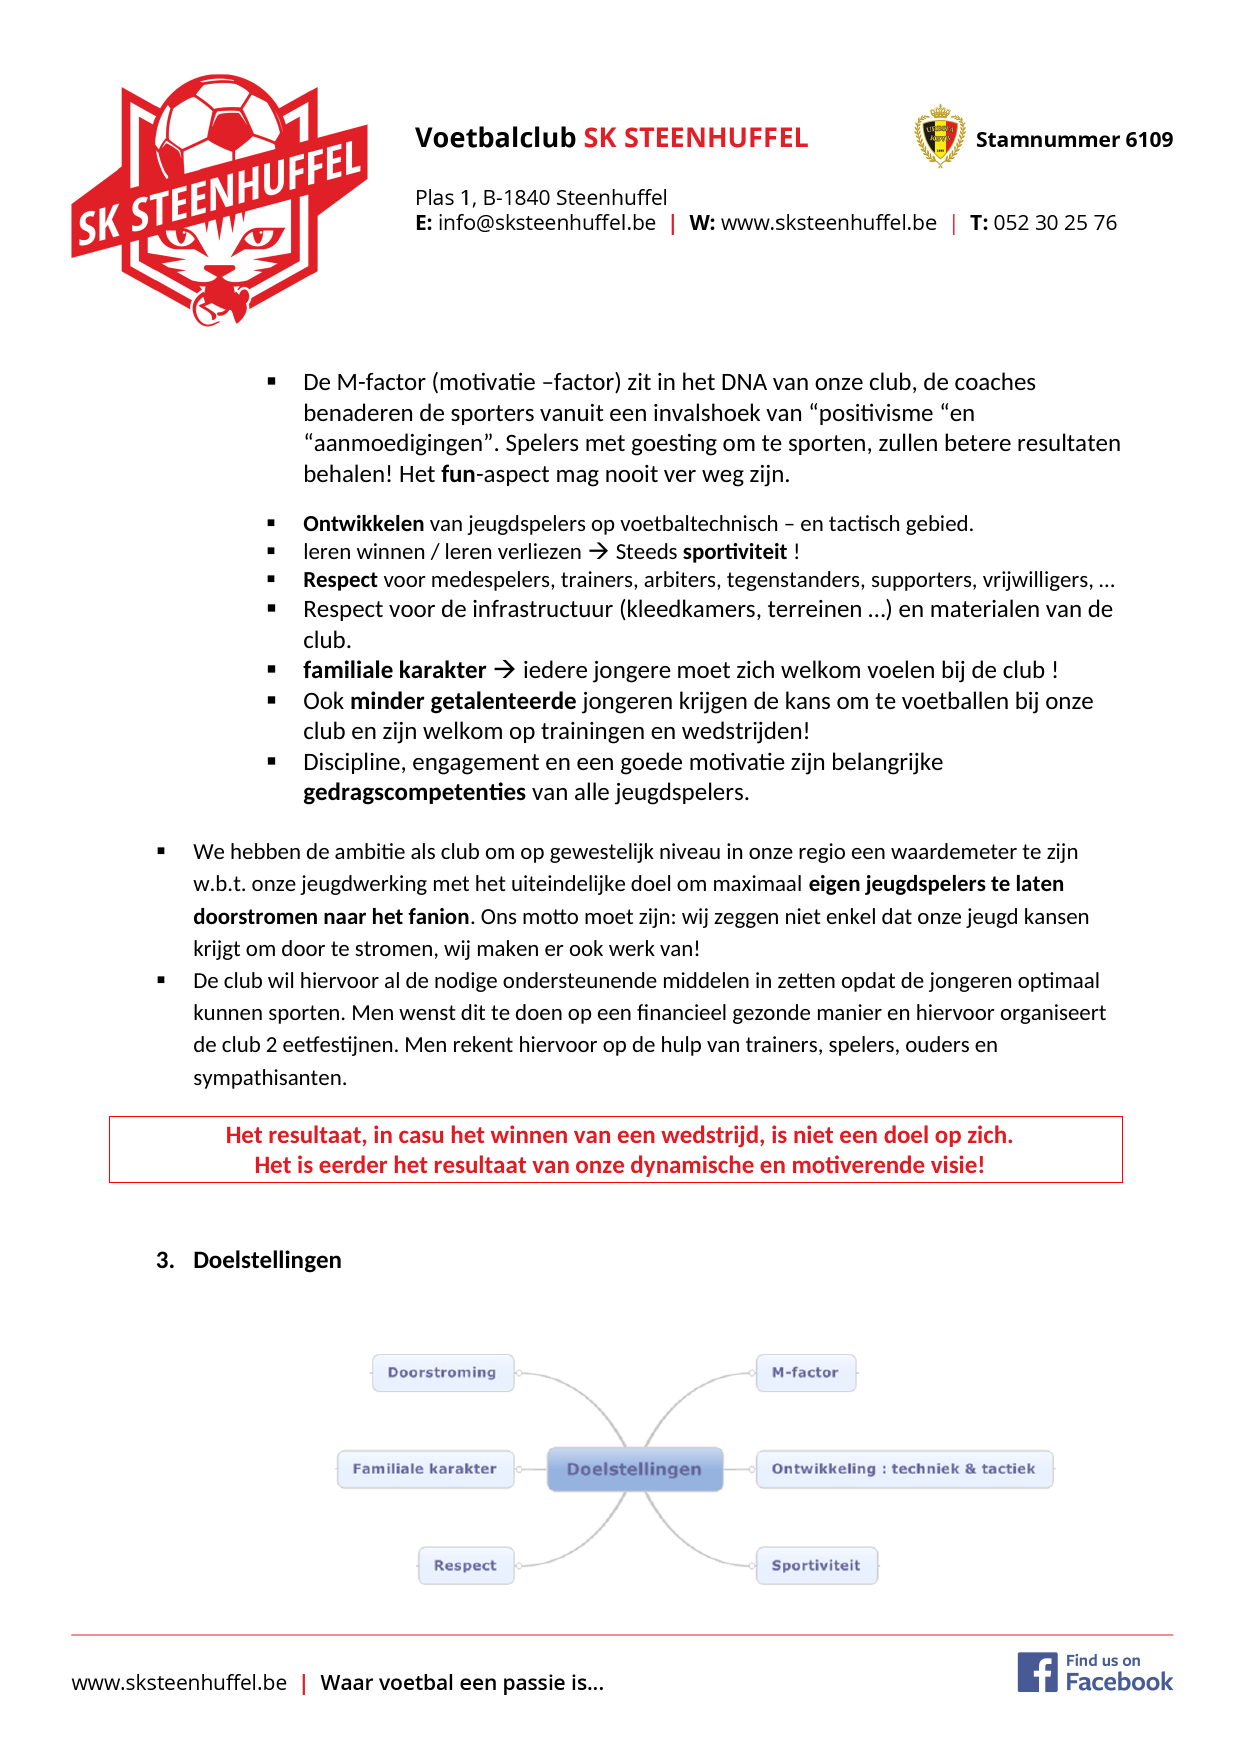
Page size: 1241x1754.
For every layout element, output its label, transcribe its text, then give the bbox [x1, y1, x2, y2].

list Respect voor de infrastructuur (kleedkamers, terreinen …) en materialen van de club. [266, 593, 1122, 654]
list Respect voor medespelers, trainers, arbiters, tegenstanders, supporters, vrijwilligers, … [266, 565, 1122, 593]
picture [0, 1627, 1241, 1701]
text Het resultaat, in casu het winnen van een wedstrijd, is niet een doel op zich. [110, 1117, 1122, 1146]
list Ook minder getalenteerde jongeren krijgen de kans om te voetballen bij onze club en zijn welkom op trainingen en wedstrijden! [266, 685, 1122, 746]
list leren winnen / leren verliezen Steeds sportiviteit ! [266, 537, 1122, 565]
list De M-factor (motivatie –factor) zit in het DNA van onze club, de coaches benaderen de sporters vanuit een invalshoek van “positivisme “en “aanmoedigingen”. Spelers met goesting om te sporten, zullen betere resultaten behalen! Het fun-aspect mag nooit ver weg zijn. [266, 366, 1122, 488]
list Doelstellingen [156, 1244, 1122, 1274]
list familiale karakter iedere jongere moet zich welkom voelen bij de club ! [266, 654, 1122, 685]
text Het is eerder het resultaat van onze dynamische en motiverende visie! [110, 1146, 1122, 1182]
list Ontwikkelen van jeugdspelers op voetbaltechnisch – en tactisch gebied. [266, 509, 1122, 537]
list Discipline, engagement en een goede motivatie zijn belangrijke gedragscompetenties van alle jeugdspelers. [266, 746, 1122, 807]
list We hebben de ambitie als club om op gewestelijk niveau in onze regio een waardemeter te zijn w.b.t. onze jeugdwerking met het uiteindelijke doel om maximaal eigen jeugdspelers te laten doorstromen naar het fanion. Ons motto moet zijn: wij zeggen niet enkel dat onze jeugd kansen krijgt om door te stromen, wij maken er ook werk van! [156, 837, 1122, 962]
picture [0, 3, 1241, 336]
picture [316, 1335, 1069, 1604]
list De club wil hiervoor al de nodige ondersteunende middelen in zetten opdat de jongeren optimaal kunnen sporten. Men wenst dit te doen op een financieel gezonde manier en hiervoor organiseert de club 2 eetfestijnen. Men rekent hiervoor op de hulp van trainers, spelers, ouders en sympathisanten. [156, 966, 1122, 1091]
